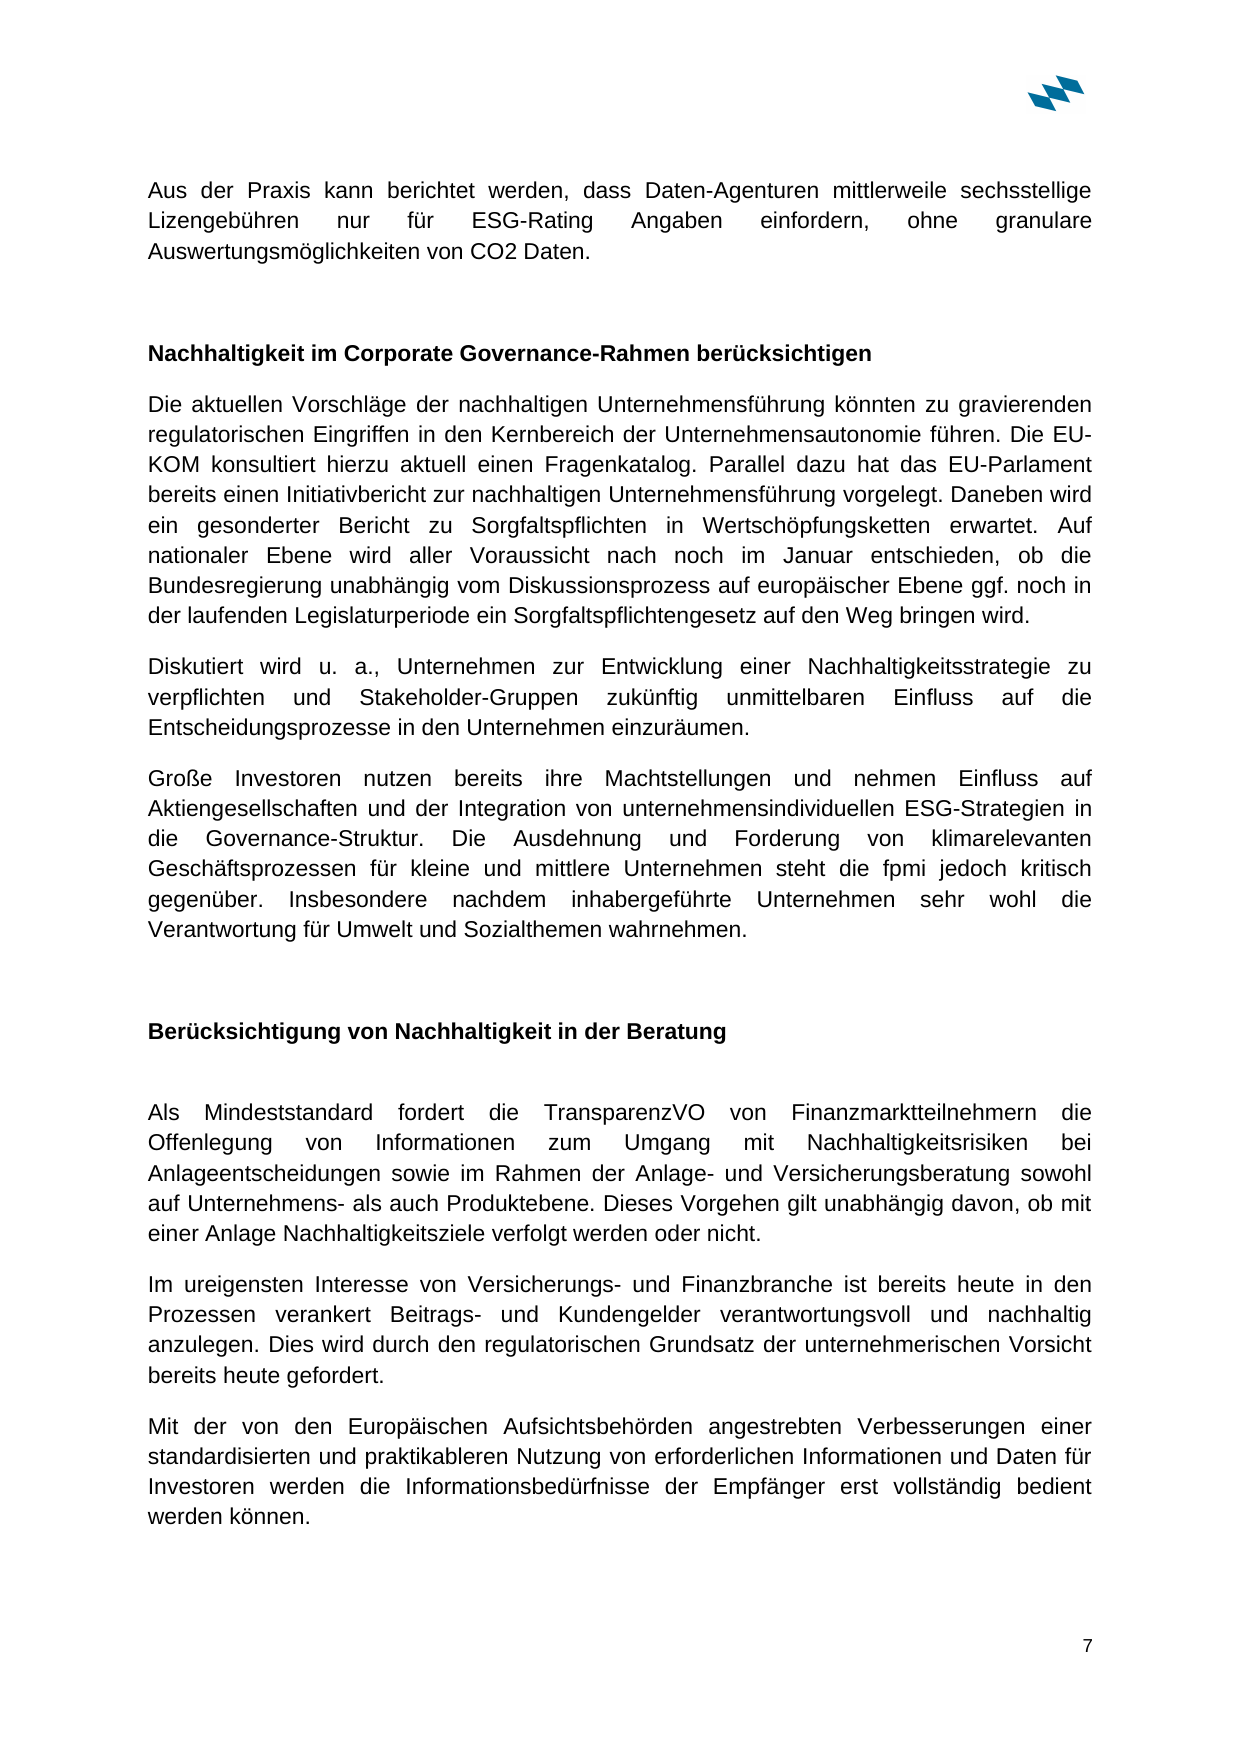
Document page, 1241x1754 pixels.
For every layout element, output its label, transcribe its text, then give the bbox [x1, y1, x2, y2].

picture [1026, 75, 1087, 114]
text Große Investoren nutzen bereits ihre Machtstellungen und nehmen Einfluss auf Aktiengesellschaften und der Integration von unternehmensindividuellen ESG-Strategien in die Governance-Struktur. Die Ausdehnung und Forderung von klimarelevanten Geschäftsprozessen für kleine und mittlere Unternehmen steht die fpmi jedoch kritisch gegenüber. Insbesondere nachdem inhabergeführte Unternehmen sehr wohl die Verantwortung für Umwelt und Sozialthemen wahrnehmen. [148, 765, 1092, 942]
text Die aktuellen Vorschläge der nachhaltigen Unternehmensführung könnten zu gravierenden regulatorischen Eingriffen in den Kernbereich der Unternehmensautonomie führen. Die EU-KOM konsultiert hierzu aktuell einen Fragenkatalog. Parallel dazu hat das EU-Parlament bereits einen Initiativbericht zur nachhaltigen Unternehmensführung vorgelegt. Daneben wird ein gesonderter Bericht zu Sorgfaltspflichten in Wertschöpfungsketten erwartet. Auf nationaler Ebene wird aller Voraussicht nach noch im Januar entschieden, ob die Bundesregierung unabhängig vom Diskussionsprozess auf europäischer Ebene ggf. noch in der laufenden Legislaturperiode ein Sorgfaltspflichtengesetz auf den Weg bringen wird. [148, 391, 1092, 628]
text Berücksichtigung von Nachhaltigkeit in der Beratung [148, 1018, 1092, 1074]
text Im ureigensten Interesse von Versicherungs- und Finanzbranche ist bereits heute in den Prozessen verankert Beitrags- und Kundengelder verantwortungsvoll und nachhaltig anzulegen. Dies wird durch den regulatorischen Grundsatz der unternehmerischen Vorsicht bereits heute gefordert. [148, 1271, 1092, 1388]
text Mit der von den Europäischen Aufsichtsbehörden angestrebten Verbesserungen einer standardisierten und praktikableren Nutzung von erforderlichen Informationen und Daten für Investoren werden die Informationsbedürfnisse der Empfänger erst vollständig bedient werden können. [148, 1413, 1092, 1529]
text Aus der Praxis kann berichtet werden, dass Daten-Agenturen mittlerweile sechsstellige Lizengebühren nur für ESG-Rating Angaben einfordern, ohne granulare Auswertungsmöglichkeiten von CO2 Daten. [148, 177, 1092, 264]
text Diskutiert wird u. a., Unternehmen zur Entwicklung einer Nachhaltigkeitsstrategie zu verpflichten und Stakeholder-Gruppen zukünftig unmittelbaren Einfluss auf die Entscheidungsprozesse in den Unternehmen einzuräumen. [148, 653, 1092, 740]
text Nachhaltigkeit im Corporate Governance-Rahmen berücksichtigen [148, 340, 1092, 366]
text Als Mindeststandard fordert die TransparenzVO von Finanzmarktteilnehmern die Offenlegung von Informationen zum Umgang mit Nachhaltigkeitsrisiken bei Anlageentscheidungen sowie im Rahmen der Anlage- und Versicherungsberatung sowohl auf Unternehmens- als auch Produktebene. Dieses Vorgehen gilt unabhängig davon, ob mit einer Anlage Nachhaltigkeitsziele verfolgt werden oder nicht. [148, 1099, 1092, 1246]
